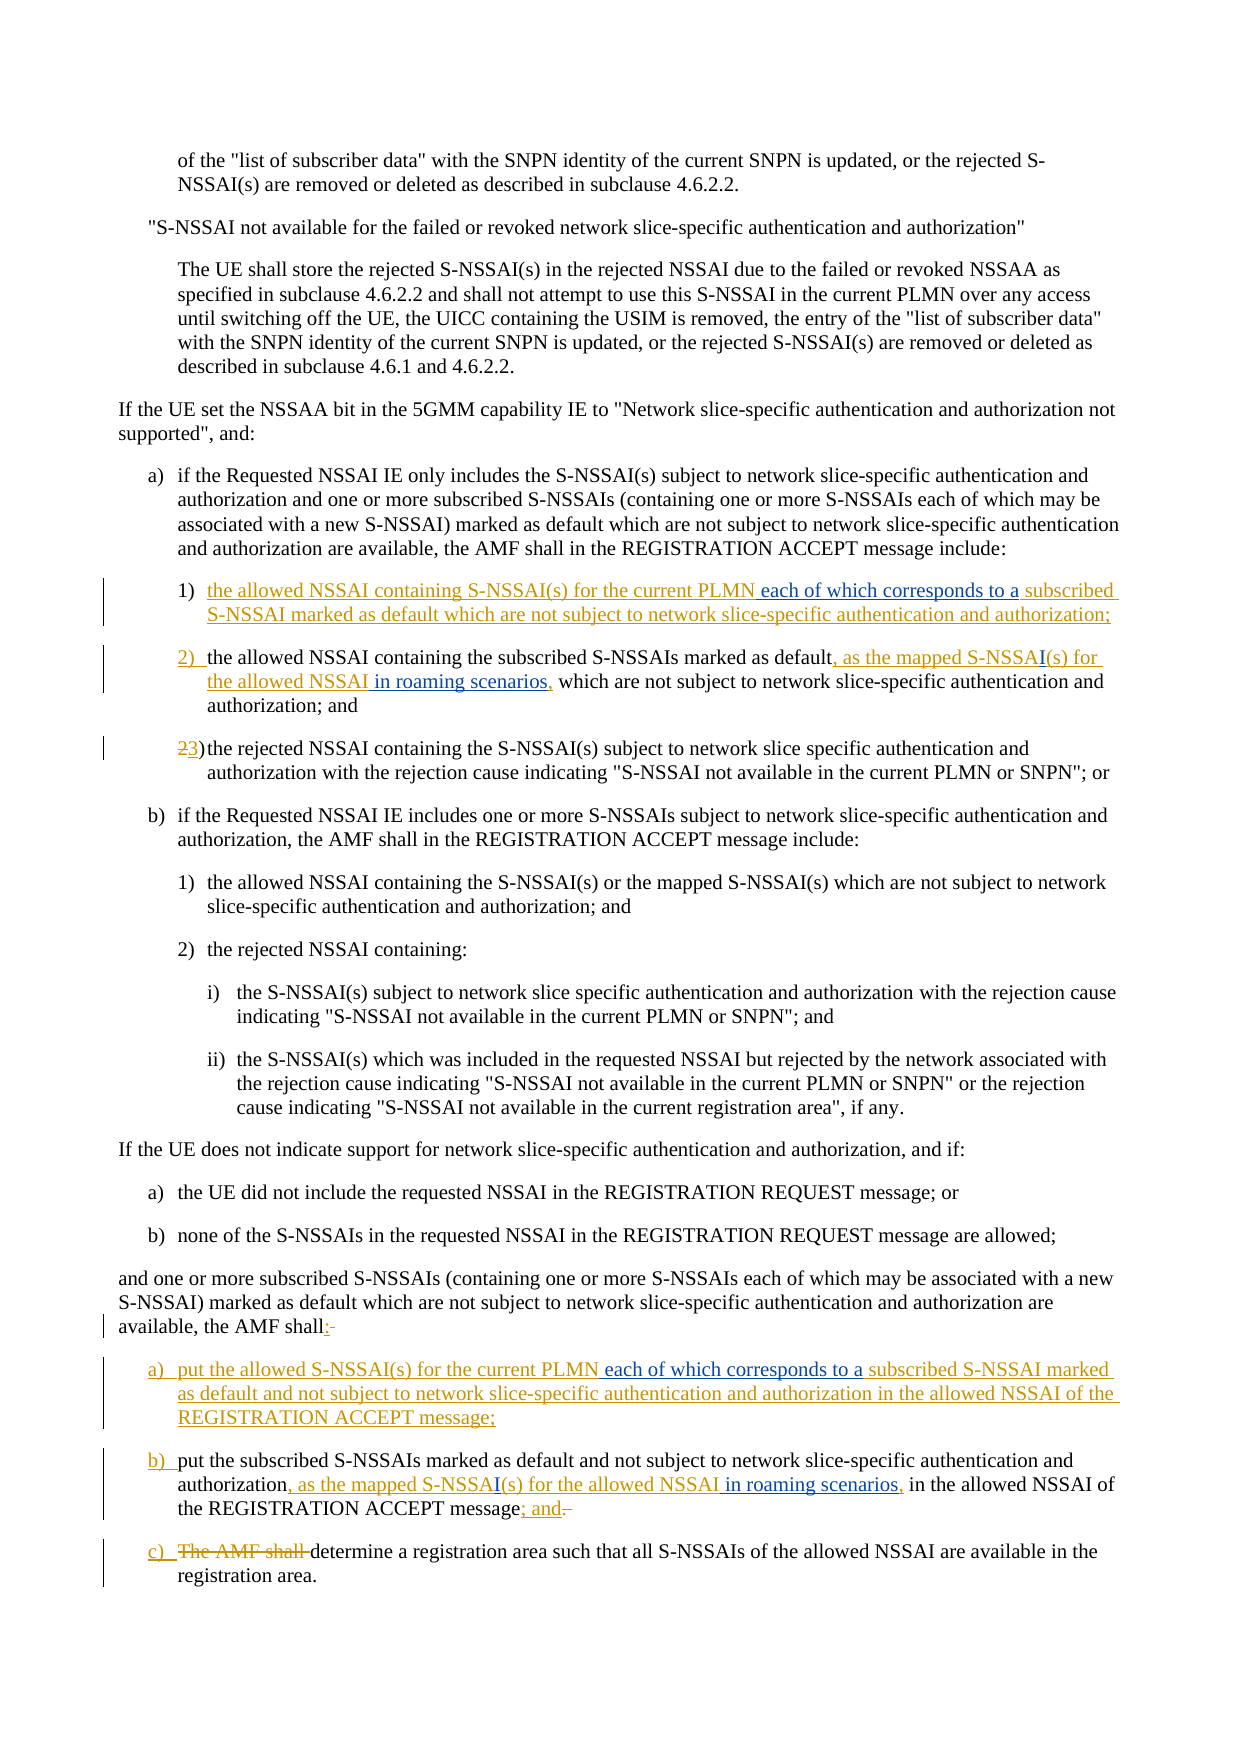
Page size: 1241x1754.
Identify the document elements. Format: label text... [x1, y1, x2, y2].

text b) if the Requested NSSAI IE includes one or more S-NSSAIs subject to network slice-specific authentication and authorization, the AMF shall in the REGISTRATION ACCEPT message include: [148, 803, 1122, 851]
text and one or more subscribed S-NSSAIs (containing one or more S-NSSAIs each of which may be associated with a new S-NSSAI) marked as default which are not subject to network slice-specific authentication and authorization are available, the AMF shall [118, 1266, 1122, 1338]
text If the UE set the NSSAA bit in the 5GMM capability IE to "Network slice-specific authentication and authorization not supported", and: [118, 396, 1122, 444]
text put the subscribed S-NSSAIs marked as default and not subject to network slice-specific authentication and authorization in the allowed NSSAI of the REGISTRATION ACCEPT message [148, 1448, 1122, 1520]
text b) none of the S-NSSAIs in the requested NSSAI in the REGISTRATION REQUEST message are allowed; [148, 1223, 1122, 1247]
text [148, 148, 1122, 196]
text ii) the S-NSSAI(s) which was included in the requested NSSAI but rejected by the network associated with the rejection cause indicating "S-NSSAI not available in the current PLMN or SNPN" or the rejection cause indicating "S-NSSAI not available in the current registration area", if any. [207, 1046, 1122, 1119]
text 1) [177, 578, 1122, 626]
text "S-NSSAI not available for the failed or revoked network slice-specific authentication and authorization" [148, 214, 1122, 239]
text the allowed NSSAI containing the subscribed S-NSSAIs marked as default which are not subject to network slice-specific authentication and authorization; and [177, 645, 1122, 717]
text 2) the rejected NSSAI containing: [177, 937, 1122, 961]
text a) if the Requested NSSAI IE only includes the S-NSSAI(s) subject to network slice-specific authentication and authorization and one or more subscribed S-NSSAIs (containing one or more S-NSSAIs each of which may be associated with a new S-NSSAI) marked as default which are not subject to network slice-specific authentication and authorization are available, the AMF shall in the REGISTRATION ACCEPT message include: [148, 463, 1122, 559]
text determine a registration area such that all S-NSSAIs of the allowed NSSAI are available in the registration area. [148, 1539, 1122, 1587]
text a) the UE did not include the requested NSSAI in the REGISTRATION REQUEST message; or [148, 1180, 1122, 1204]
text If the UE does not indicate support for network slice-specific authentication and authorization, and if: [118, 1137, 1122, 1161]
text The UE shall store the rejected S-NSSAI(s) in the rejected NSSAI due to the failed or revoked NSSAA as specified in subclause 4.6.2.2 and shall not attempt to use this S-NSSAI in the current PLMN over any access until switching off the UE, the UICC containing the USIM is removed, the entry of the "list of subscriber data" with the SNPN identity of the current SNPN is updated, or the rejected S-NSSAI(s) are removed or deleted as described in subclause 4.6.1 and 4.6.2.2. [148, 257, 1122, 378]
text ) the rejected NSSAI containing the S-NSSAI(s) subject to network slice specific authentication and authorization with the rejection cause indicating "S-NSSAI not available in the current PLMN or SNPN"; or [177, 736, 1122, 784]
text 1) the allowed NSSAI containing the S-NSSAI(s) or the mapped S-NSSAI(s) which are not subject to network slice-specific authentication and authorization; and [177, 870, 1122, 918]
text i) the S-NSSAI(s) subject to network slice specific authentication and authorization with the rejection cause indicating "S-NSSAI not available in the current PLMN or SNPN"; and [207, 979, 1122, 1028]
